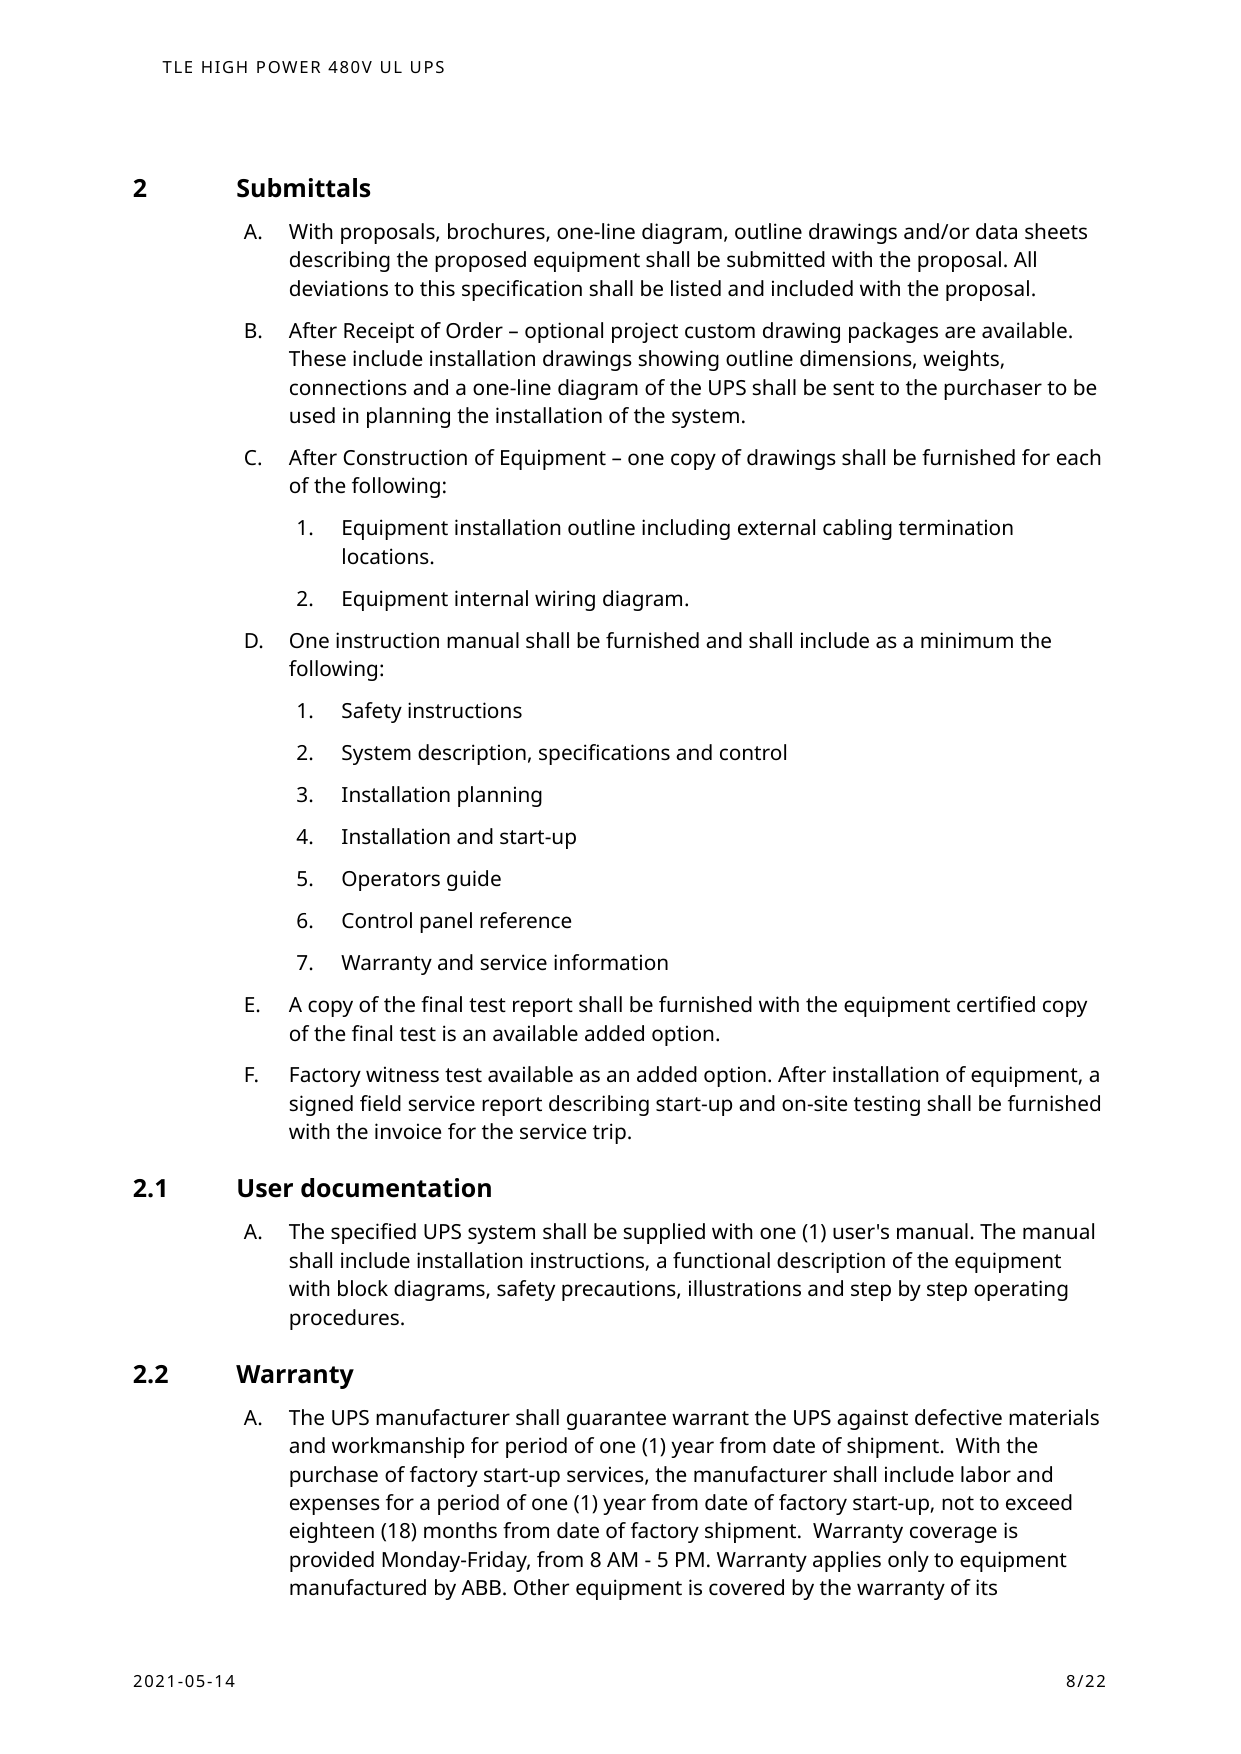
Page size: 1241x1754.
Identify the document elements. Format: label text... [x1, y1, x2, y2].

list After Receipt of Order – optional project custom drawing packages are available. These include installation drawings showing outline dimensions, weights, connections and a one-line diagram of the UPS shall be sent to the purchaser to be used in planning the installation of the system. [244, 316, 1107, 429]
text After Construction of Equipment – one copy of drawings shall be furnished for each of the following: [244, 443, 1107, 500]
list Installation and start-up [296, 822, 1107, 851]
subtitle Warranty [133, 1356, 1107, 1390]
list Operators guide [296, 864, 1107, 893]
list System description, specifications and control [296, 738, 1107, 767]
list Control panel reference [296, 906, 1107, 935]
list The specified UPS system shall be supplied with one (1) user's manual. The manual shall include installation instructions, a functional description of the equipment with block diagrams, safety precautions, illustrations and step by step operating procedures. [244, 1217, 1107, 1331]
list Equipment internal wiring diagram. [296, 584, 1107, 612]
list Equipment installation outline including external cabling termination locations. [296, 513, 1107, 570]
list Safety instructions [296, 696, 1107, 725]
text One instruction manual shall be furnished and shall include as a minimum the following: [244, 626, 1107, 683]
subtitle User documentation [133, 1171, 1107, 1205]
list Warranty and service information [296, 948, 1107, 977]
list Installation planning [296, 780, 1107, 809]
subtitle Submittals [133, 170, 1107, 204]
text Factory witness test available as an added option. After installation of equipment, a signed field service report describing start-up and on-site testing shall be furnished with the invoice for the service trip. [244, 1061, 1107, 1146]
text A copy of the final test report shall be furnished with the equipment certified copy of the final test is an available added option. [244, 990, 1107, 1047]
list With proposals, brochures, one-line diagram, outline drawings and/or data sheets describing the proposed equipment shall be submitted with the proposal. All deviations to this specification shall be listed and included with the proposal. [244, 217, 1107, 302]
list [244, 1403, 1107, 1602]
